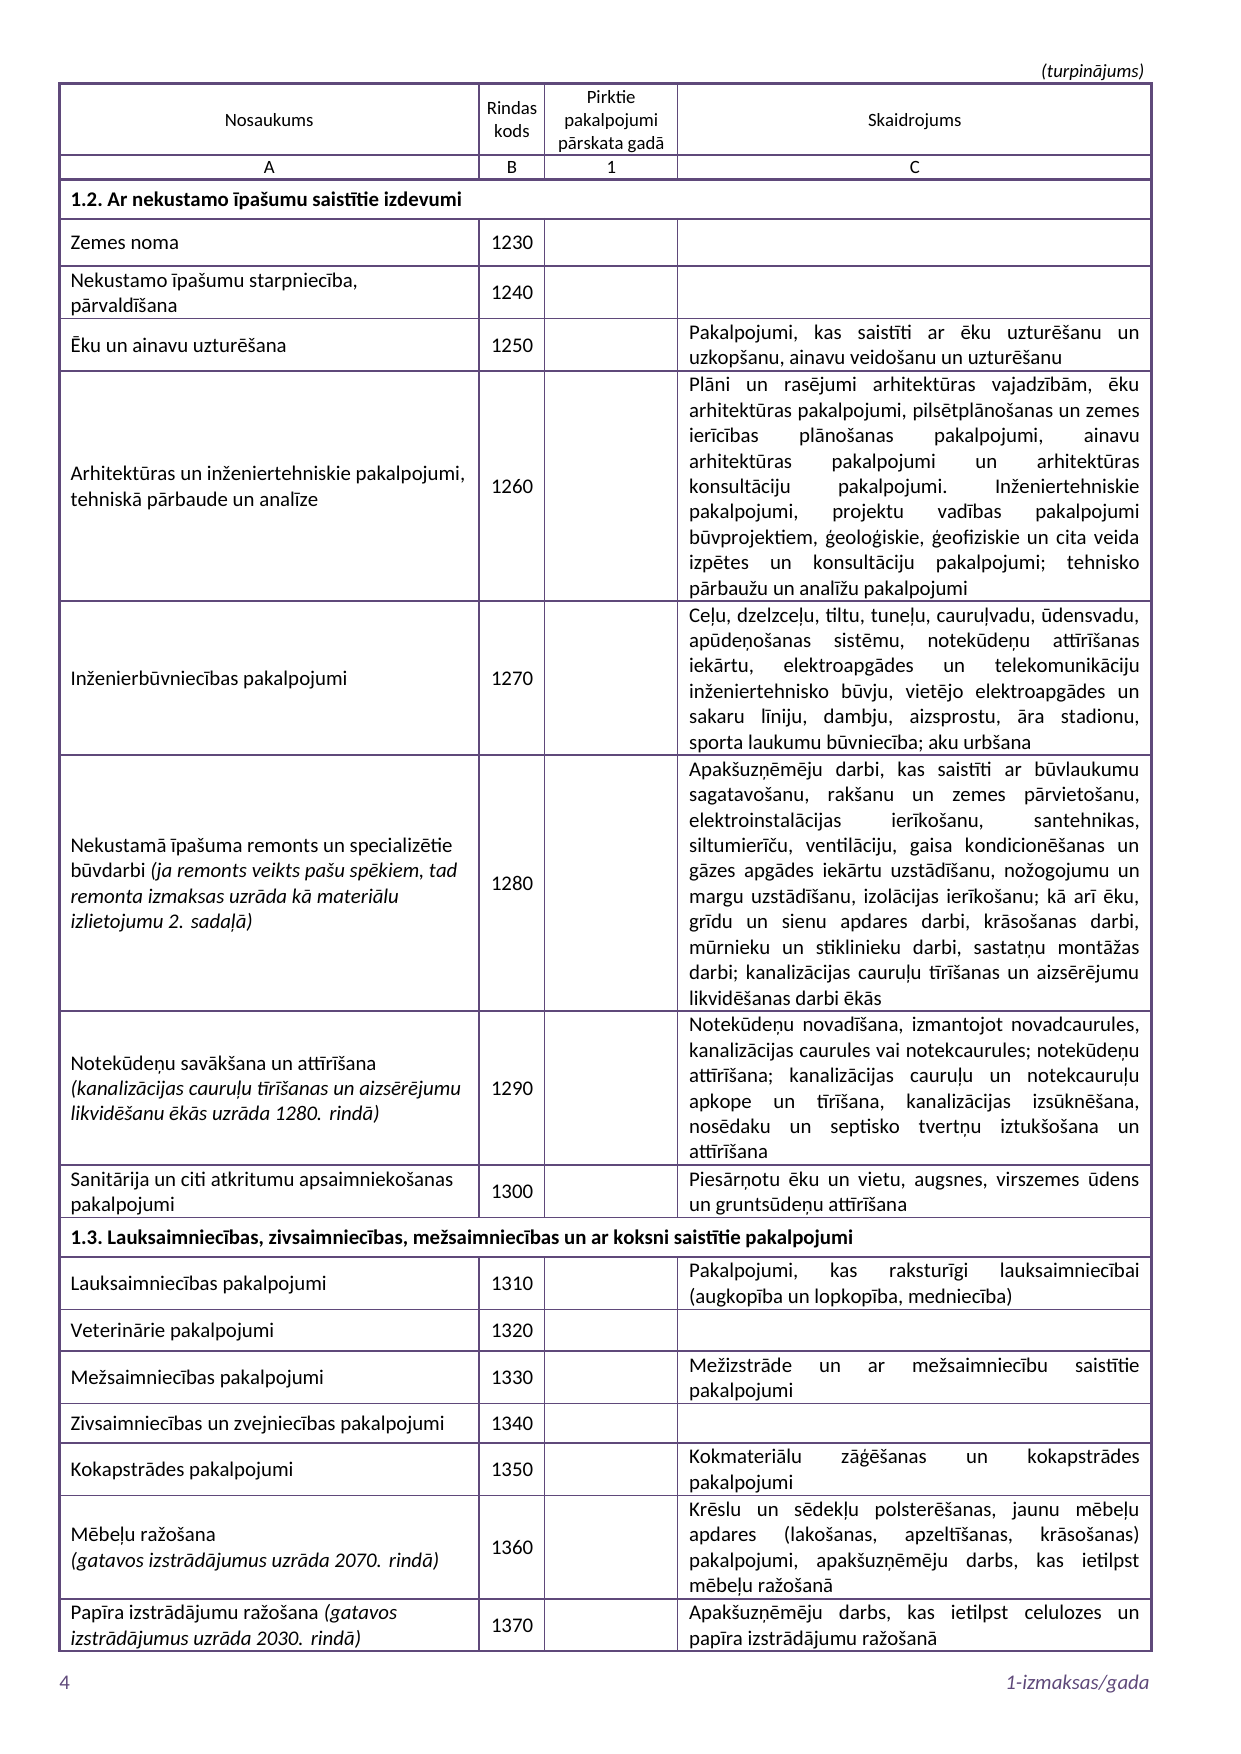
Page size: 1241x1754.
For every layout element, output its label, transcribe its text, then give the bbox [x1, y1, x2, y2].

table_cell Inženierbūvniecības pakalpojumi [61, 602, 478, 754]
table_cell 1.2. Ar nekustamo īpašumu saistītie izdevumi [61, 181, 1150, 218]
table_cell Sanitārija un citi atkritumu apsaimniekošanas pakalpojumi [61, 1166, 478, 1217]
table_cell [545, 1310, 677, 1350]
table_cell [678, 267, 1150, 318]
table_cell Nosaukums [61, 85, 478, 154]
table_cell Ēku un ainavu uzturēšana [61, 319, 478, 370]
table_cell [678, 1310, 1150, 1350]
table_cell Apakšuzņēmēju darbs, kas ietilpst celulozes un papīra izstrādājumu ražošanā [678, 1600, 1150, 1650]
table_cell Plāni un rasējumi arhitektūras vajadzībām, ēku arhitektūras pakalpojumi, pilsētplānošanas un zemes ierīcības plānošanas pakalpojumi, ainavu arhitektūras pakalpojumi un arhitektūras konsultāciju pakalpojumi. Inženiertehniskie pakalpojumi, projektu vadības pakalpojumi būvprojektiem, ģeoloģiskie, ģeofiziskie un cita veida izpētes un konsultāciju pakalpojumi; tehnisko pārbaužu un analīžu pakalpojumi [678, 372, 1150, 600]
table_cell 1280 [480, 756, 544, 1010]
table_cell Notekūdeņu novadīšana, izmantojot novadcaurules, kanalizācijas caurules vai notekcaurules; notekūdeņu attīrīšana; kanalizācijas cauruļu un notekcauruļu apkope un tīrīšana, kanalizācijas izsūknēšana, nosēdaku un septisko tvertņu iztukšošana un attīrīšana [678, 1012, 1150, 1164]
table_cell 1.3. Lauksaimniecības, zivsaimniecības, mežsaimniecības un ar koksni saistītie pakalpojumi [61, 1218, 1150, 1256]
table_cell Papīra izstrādājumu ražošana (gatavos izstrādājumus uzrāda 2030. rindā) [61, 1600, 478, 1650]
table_cell Krēslu un sēdekļu polsterēšanas, jaunu mēbeļu apdares (lakošanas, apzeltīšanas, krāsošanas) pakalpojumi, apakšuzņēmēju darbs, kas ietilpst mēbeļu ražošanā [678, 1496, 1150, 1598]
table_cell 1290 [480, 1012, 544, 1164]
table_cell 1370 [480, 1600, 544, 1650]
table_cell Pakalpojumi, kas raksturīgi lauksaimniecībai (augkopība un lopkopība, medniecība) [678, 1258, 1150, 1308]
table_cell [545, 1166, 677, 1217]
table_cell Lauksaimniecības pakalpojumi [61, 1258, 478, 1308]
table_cell 1340 [480, 1404, 544, 1442]
table_cell Veterinārie pakalpojumi [61, 1310, 478, 1350]
table_cell B [480, 156, 544, 178]
table_cell 1250 [480, 319, 544, 370]
table_cell Mēbeļu ražošana (gatavos izstrādājumus uzrāda 2070. rindā) [61, 1496, 478, 1598]
table_cell [545, 220, 677, 265]
table_cell 1 [545, 156, 677, 178]
table_cell [545, 267, 677, 318]
table_cell [678, 1404, 1150, 1442]
table_cell Kokapstrādes pakalpojumi [61, 1444, 478, 1494]
table_cell A [61, 156, 478, 178]
table_cell [545, 1352, 677, 1403]
table_cell [545, 602, 677, 754]
table_cell Nekustamā īpašuma remonts un specializētie būvdarbi (ja remonts veikts pašu spēkiem, tad remonta izmaksas uzrāda kā materiālu izlietojumu 2. sadaļā) [61, 756, 478, 1010]
table_cell C [678, 156, 1150, 178]
table_cell 1240 [480, 267, 544, 318]
table_cell Apakšuzņēmēju darbi, kas saistīti ar būvlaukumu sagatavošanu, rakšanu un zemes pārvietošanu, elektroinstalācijas ierīkošanu, santehnikas, siltumierīču, ventilāciju, gaisa kondicionēšanas un gāzes apgādes iekārtu uzstādīšanu, nožogojumu un margu uzstādīšanu, izolācijas ierīkošanu; kā arī ēku, grīdu un sienu apdares darbi, krāsošanas darbi, mūrnieku un stiklinieku darbi, sastatņu montāžas darbi; kanalizācijas cauruļu tīrīšanas un aizsērējumu likvidēšanas darbi ēkās [678, 756, 1150, 1010]
table_cell 1300 [480, 1166, 544, 1217]
table_cell 1320 [480, 1310, 544, 1350]
table_cell [545, 372, 677, 600]
table_cell Zemes noma [61, 220, 478, 265]
table_cell Rindas kods [480, 85, 544, 154]
table_cell [545, 1258, 677, 1308]
table_cell Ceļu, dzelzceļu, tiltu, tuneļu, cauruļvadu, ūdensvadu, apūdeņošanas sistēmu, notekūdeņu attīrīšanas iekārtu, elektroapgādes un telekomunikāciju inženiertehnisko būvju, vietējo elektroapgādes un sakaru līniju, dambju, aizsprostu, āra stadionu, sporta laukumu būvniecība; aku urbšana [678, 602, 1150, 754]
table_cell Zivsaimniecības un zvejniecības pakalpojumi [61, 1404, 478, 1442]
table_cell 1350 [480, 1444, 544, 1494]
table_cell [545, 756, 677, 1010]
table_cell 1310 [480, 1258, 544, 1308]
table_cell [545, 319, 677, 370]
table_cell [678, 220, 1150, 265]
table_cell Piesārņotu ēku un vietu, augsnes, virszemes ūdens un gruntsūdeņu attīrīšana [678, 1166, 1150, 1217]
table_cell Kokmateriālu zāģēšanas un kokapstrādes pakalpojumi [678, 1444, 1150, 1494]
table_cell [545, 1012, 677, 1164]
table_cell [545, 1600, 677, 1650]
table_cell 1270 [480, 602, 544, 754]
table_cell 1330 [480, 1352, 544, 1403]
table_cell Pirktie pakalpojumi pārskata gadā [545, 85, 677, 154]
table_cell [545, 1496, 677, 1598]
table_cell Notekūdeņu savākšana un attīrīšana (kanalizācijas cauruļu tīrīšanas un aizsērējumu likvidēšanu ēkās uzrāda 1280. rindā) [61, 1012, 478, 1164]
table_cell [545, 1444, 677, 1494]
table_cell Arhitektūras un inženiertehniskie pakalpojumi, tehniskā pārbaude un analīze [61, 372, 478, 600]
table_cell Mežsaimniecības pakalpojumi [61, 1352, 478, 1403]
table_cell [545, 1404, 677, 1442]
table_cell 1360 [480, 1496, 544, 1598]
table_cell Skaidrojums [678, 85, 1150, 154]
table_cell 1230 [480, 220, 544, 265]
table_header (turpinājums) [59, 59, 1151, 82]
table_cell Pakalpojumi, kas saistīti ar ēku uzturēšanu un uzkopšanu, ainavu veidošanu un uzturēšanu [678, 319, 1150, 370]
table_cell Mežizstrāde un ar mežsaimniecību saistītie pakalpojumi [678, 1352, 1150, 1403]
table_cell 1260 [480, 372, 544, 600]
table_cell Nekustamo īpašumu starpniecība, pārvaldīšana [61, 267, 478, 318]
